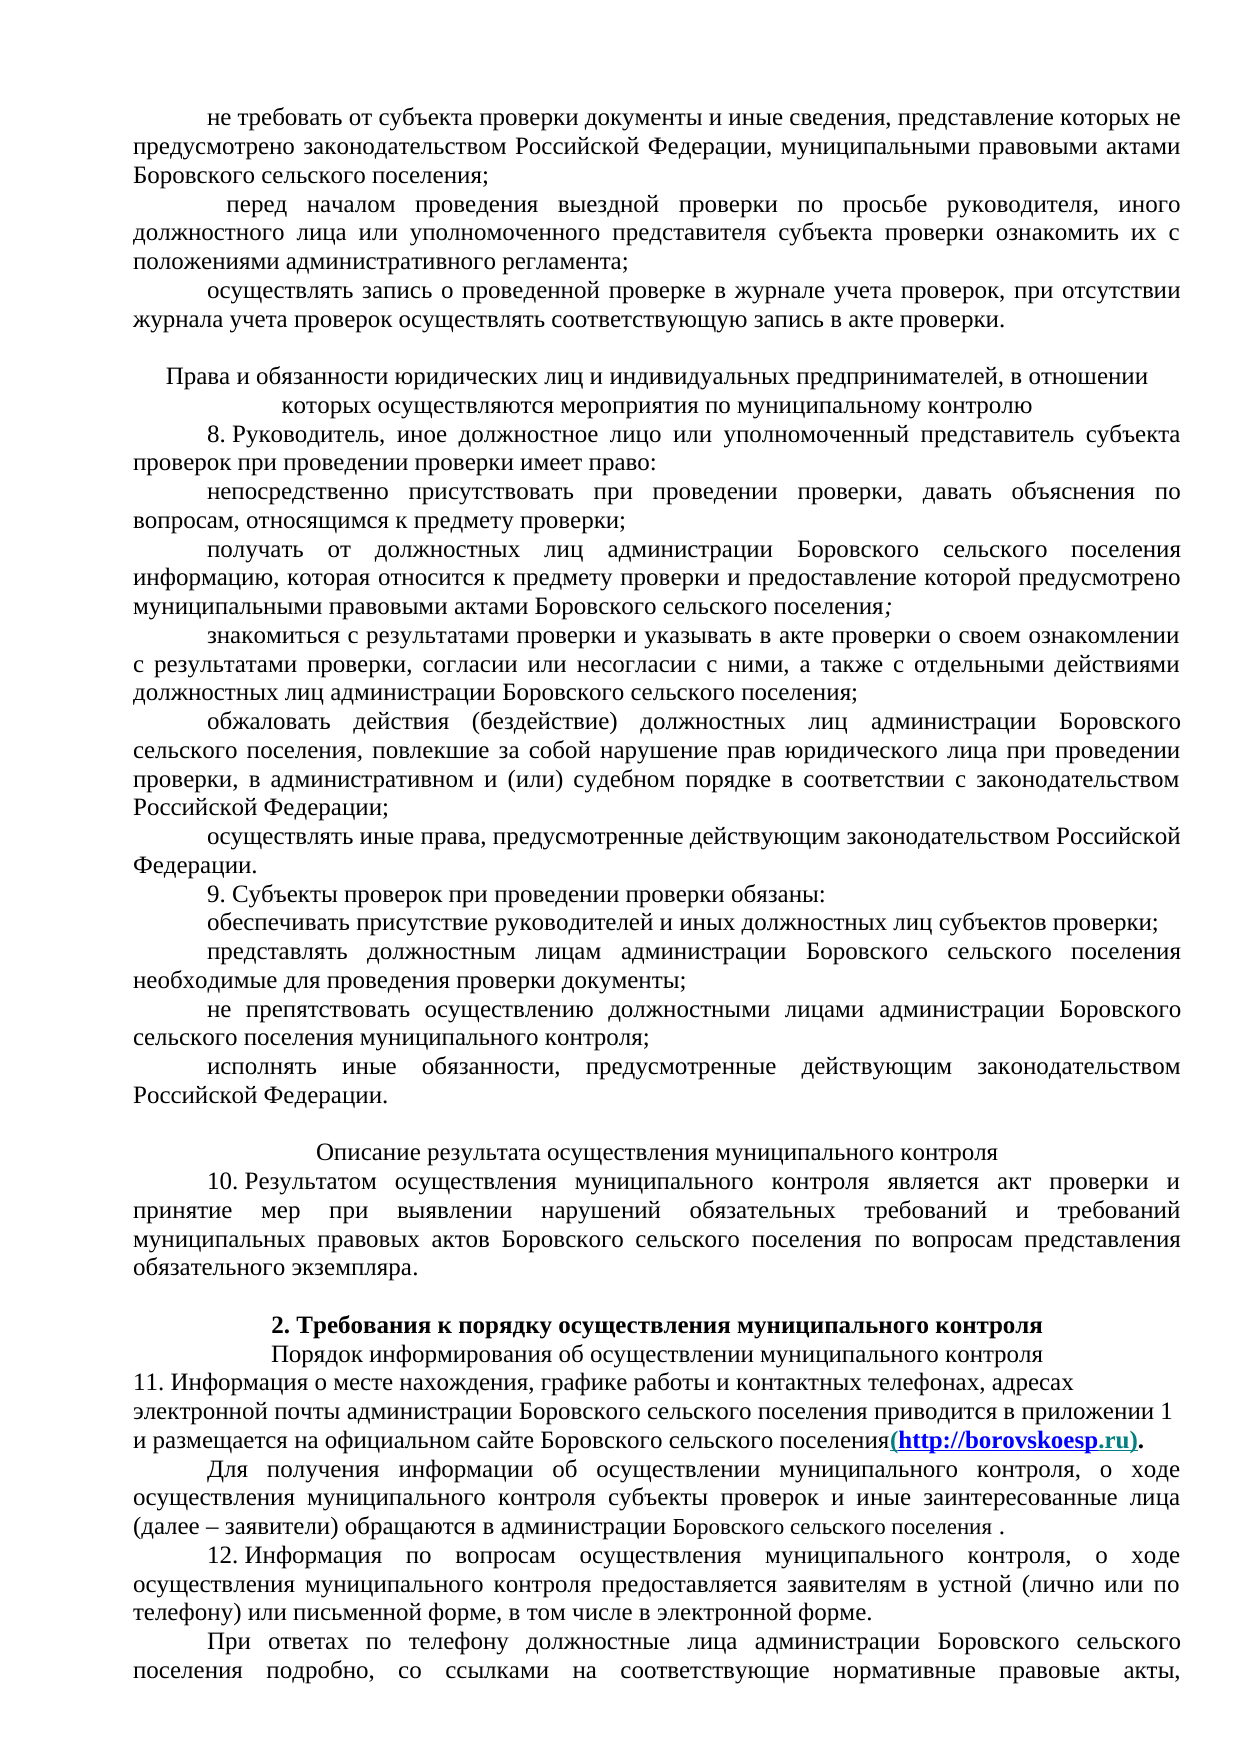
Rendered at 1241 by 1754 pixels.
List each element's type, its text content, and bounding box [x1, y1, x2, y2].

text не препятствовать осуществлению должностными лицами администрации Боровского сельского поселения муниципального контроля; [133, 994, 1181, 1051]
text исполнять иные обязанности, предусмотренные действующим законодательством Российской Федерации. [133, 1051, 1181, 1109]
text представлять должностным лицам администрации Боровского сельского поселения необходимые для проведения проверки документы; [133, 936, 1181, 994]
text знакомиться с результатами проверки и указывать в акте проверки о своем ознакомлении с результатами проверки, согласии или несогласии с ними, а также с отдельными действиями должностных лиц администрации Боровского сельского поселения; [133, 620, 1181, 706]
text 2. Требования к порядку осуществления муниципального контроля [133, 1310, 1181, 1339]
text 9. Субъекты проверок при проведении проверки обязаны: [133, 879, 1181, 907]
text 10. Результатом осуществления муниципального контроля является акт проверки и принятие мер при выявлении нарушений обязательных требований и требований муниципальных правовых актов Боровского сельского поселения по вопросам представления обязательного экземпляра. [133, 1166, 1181, 1281]
text Порядок информирования об осуществлении муниципального контроля [133, 1339, 1181, 1367]
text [133, 1626, 1181, 1684]
text обжаловать действия (бездействие) должностных лиц администрации Боровского сельского поселения, повлекшие за собой нарушение прав юридического лица при проведении проверки, в административном и (или) судебном порядке в соответствии с законодательством Российской Федерации; [133, 706, 1181, 821]
text обеспечивать присутствие руководителей и иных должностных лиц субъектов проверки; [133, 907, 1181, 936]
text Описание результата осуществления муниципального контроля [133, 1137, 1181, 1166]
text осуществлять иные права, предусмотренные действующим законодательством Российской Федерации. [133, 821, 1181, 879]
text осуществлять запись о проведенной проверке в журнале учета проверок, при отсутствии журнала учета проверок осуществлять соответствующую запись в акте проверки. [133, 275, 1181, 332]
text 8. Руководитель, иное должностное лицо или уполномоченный представитель субъекта проверок при проведении проверки имеет право: [133, 419, 1181, 476]
text перед началом проведения выездной проверки по просьбе руководителя, иного должностного лица или уполномоченного представителя субъекта проверки ознакомить их с положениями административного регламента; [133, 189, 1181, 275]
text получать от должностных лиц администрации Боровского сельского поселения информацию, которая относится к предмету проверки и предоставление которой предусмотрено муниципальными правовыми актами Боровского сельского поселения; [133, 534, 1181, 620]
text 11. Информация о месте нахождения, графике работы и контактных телефонах, адресах электронной почты администрации Боровского сельского поселения приводится в приложении 1 и размещается на официальном сайте Боровского сельского поселения(http://borovskoesp.ru). [133, 1367, 1181, 1454]
text 12. Информация по вопросам осуществления муниципального контроля, о ходе осуществления муниципального контроля предоставляется заявителям в устной (лично или по телефону) или письменной форме, в том числе в электронной форме. [133, 1540, 1181, 1626]
text Права и обязанности юридических лиц и индивидуальных предпринимателей, в отношении которых осуществляются мероприятия по муниципальному контролю [133, 361, 1181, 419]
text не требовать от субъекта проверки документы и иные сведения, представление которых не предусмотрено законодательством Российской Федерации, муниципальными правовыми актами Боровского сельского поселения; [133, 102, 1181, 189]
text непосредственно присутствовать при проведении проверки, давать объяснения по вопросам, относящимся к предмету проверки; [133, 476, 1181, 534]
text Для получения информации об осуществлении муниципального контроля, о ходе осуществления муниципального контроля субъекты проверок и иные заинтересованные лица (далее – заявители) обращаются в администрации Боровского сельского поселения . [133, 1454, 1181, 1540]
